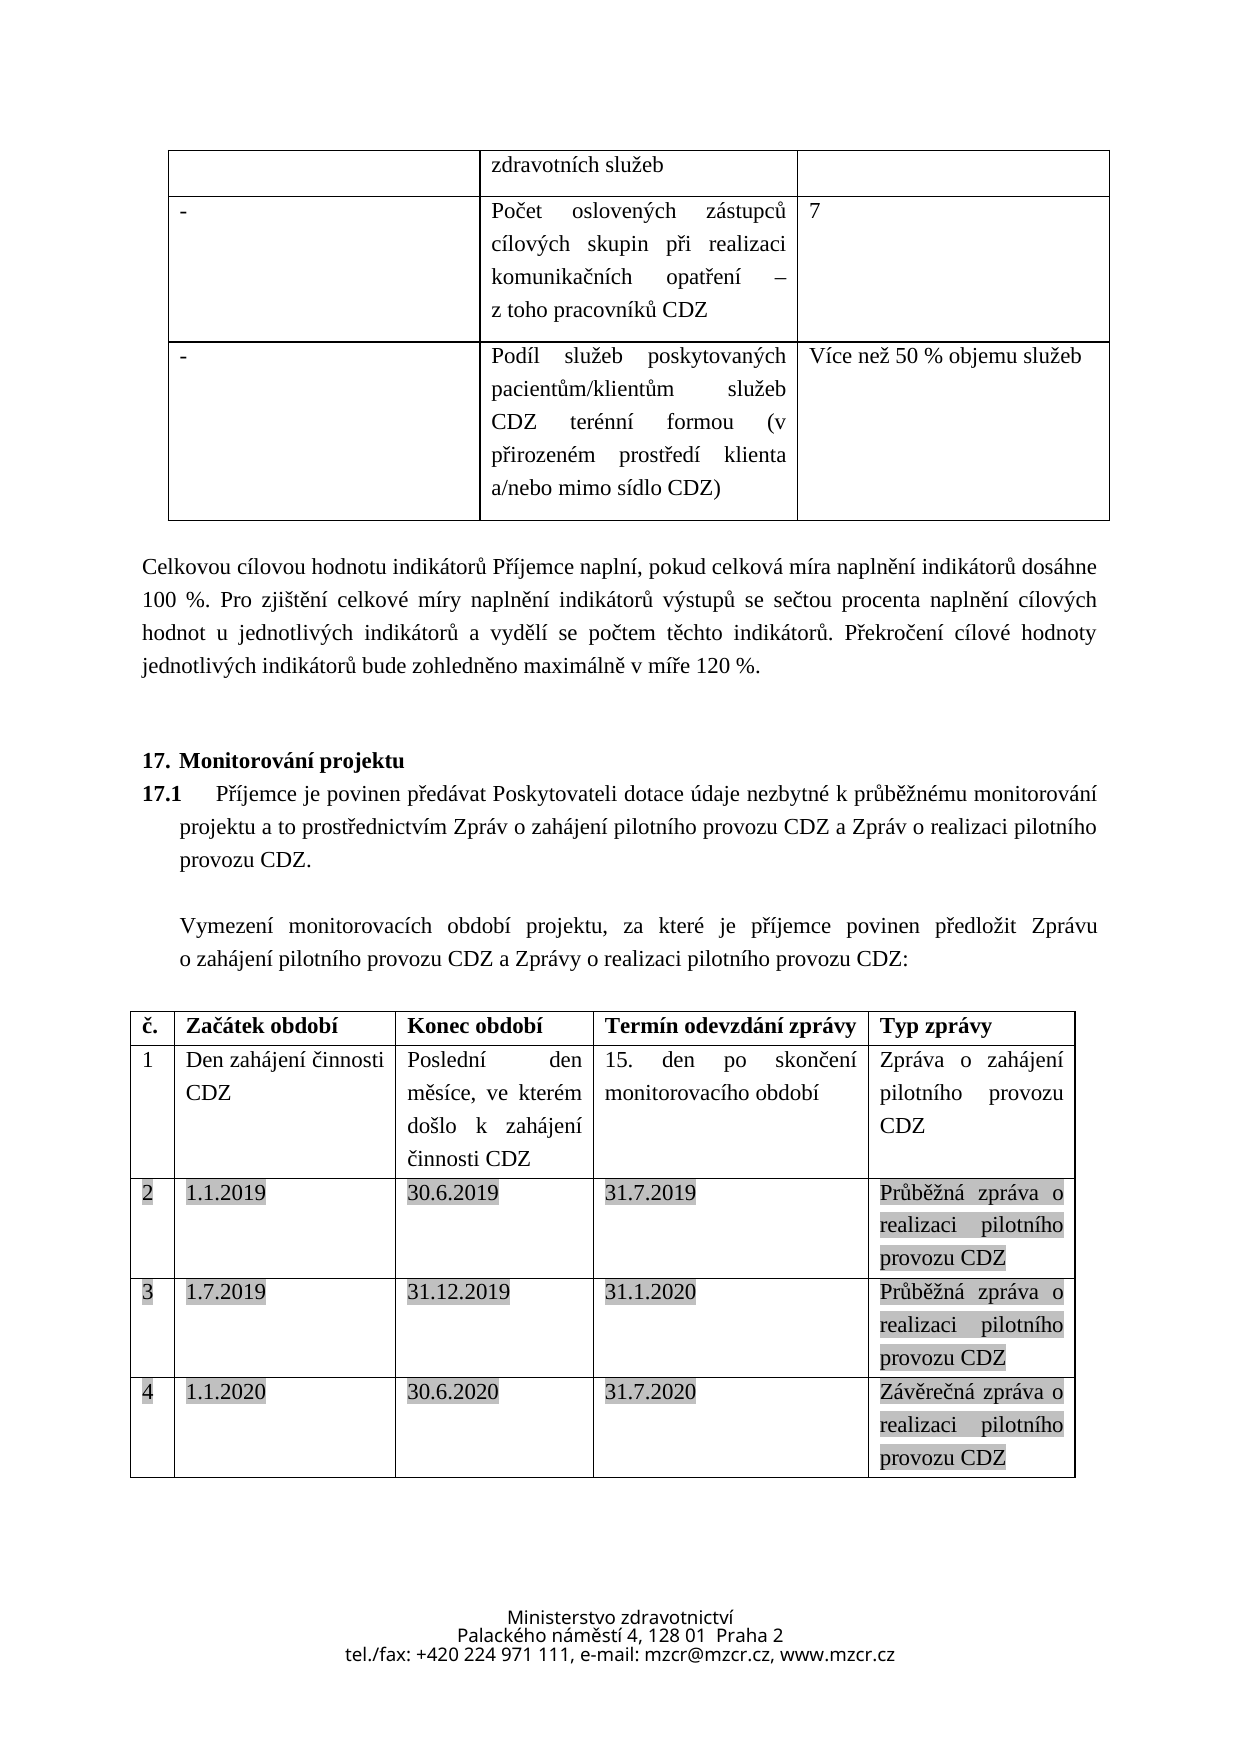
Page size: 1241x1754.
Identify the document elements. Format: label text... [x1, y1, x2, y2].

table_cell Zpráva o zahájení pilotního provozu CDZ [869, 1046, 1074, 1178]
table_cell - [169, 151, 479, 196]
table_cell Podíl služeb poskytovaných pacientům/klientům služeb CDZ terénní formou (v přirozeném prostředí klienta a/nebo mimo sídlo CDZ) [481, 343, 797, 519]
table_cell Den zahájení činnosti CDZ [175, 1046, 395, 1178]
text Celkovou cílovou hodnotu indikátorů Příjemce naplní, pokud celková míra naplnění indikátorů dosáhne 100 %. Pro zjištění celkové míry naplnění indikátorů výstupů se sečtou procenta naplnění cílových hodnot u jednotlivých indikátorů a vydělí se počtem těchto indikátorů. Překročení cílové hodnoty jednotlivých indikátorů bude zohledněno maximálně v míře 120 %. [142, 553, 1098, 678]
table_cell 15. den po skončení monitorovacího období [594, 1046, 868, 1178]
table_cell 15 [798, 151, 1109, 196]
table_cell 1.7.2019 [175, 1279, 395, 1377]
table_cell 1.1.2019 [175, 1179, 395, 1277]
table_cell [481, 151, 797, 196]
table_header č. [131, 1012, 174, 1045]
list Vymezení monitorovacích období projektu, za které je příjemce povinen předložit Zprávu o zahájení pilotního provozu CDZ a Zprávy o realizaci pilotního provozu CDZ: [179, 912, 1098, 971]
table_cell Více než 50 % objemu služeb [798, 343, 1109, 519]
table_cell 30.6.2019 [396, 1179, 593, 1277]
table_cell 2 [131, 1179, 174, 1277]
table_cell 31.7.2020 [594, 1378, 868, 1477]
table_cell 31.12.2019 [396, 1279, 593, 1377]
table_cell - [169, 197, 479, 341]
table_cell Počet oslovených zástupců cílových skupin při realizaci komunikačních opatření – z toho pracovníků CDZ [481, 197, 797, 341]
table_cell 1.1.2020 [175, 1378, 395, 1477]
table_cell 30.6.2020 [396, 1378, 593, 1477]
table_cell 7 [798, 197, 1109, 341]
table_cell - [169, 343, 479, 519]
subtitle Monitorování projektu [142, 743, 1098, 774]
list Příjemce je povinen předávat Poskytovateli dotace údaje nezbytné k průběžnému monitorování projektu a to prostřednictvím Zpráv o zahájení pilotního provozu CDZ a Zpráv o realizaci pilotního provozu CDZ. [142, 781, 1098, 873]
table_cell 3 [131, 1279, 174, 1377]
table_header Začátek období [175, 1012, 395, 1045]
table_header Typ zprávy [869, 1012, 1074, 1045]
table_cell 4 [131, 1378, 174, 1477]
table_cell 31.7.2019 [594, 1179, 868, 1277]
table_cell 1 [131, 1046, 174, 1178]
table_cell Průběžná zpráva o realizaci pilotního provozu CDZ [869, 1179, 1074, 1277]
table_cell Průběžná zpráva o realizaci pilotního provozu CDZ [869, 1279, 1074, 1377]
table_header Termín odevzdání zprávy [594, 1012, 868, 1045]
table_header Konec období [396, 1012, 593, 1045]
table_cell Poslední den měsíce, ve kterém došlo k zahájení činnosti CDZ [396, 1046, 593, 1178]
table_cell Závěrečná zpráva o realizaci pilotního provozu CDZ [869, 1378, 1074, 1477]
table_cell 31.1.2020 [594, 1279, 868, 1377]
